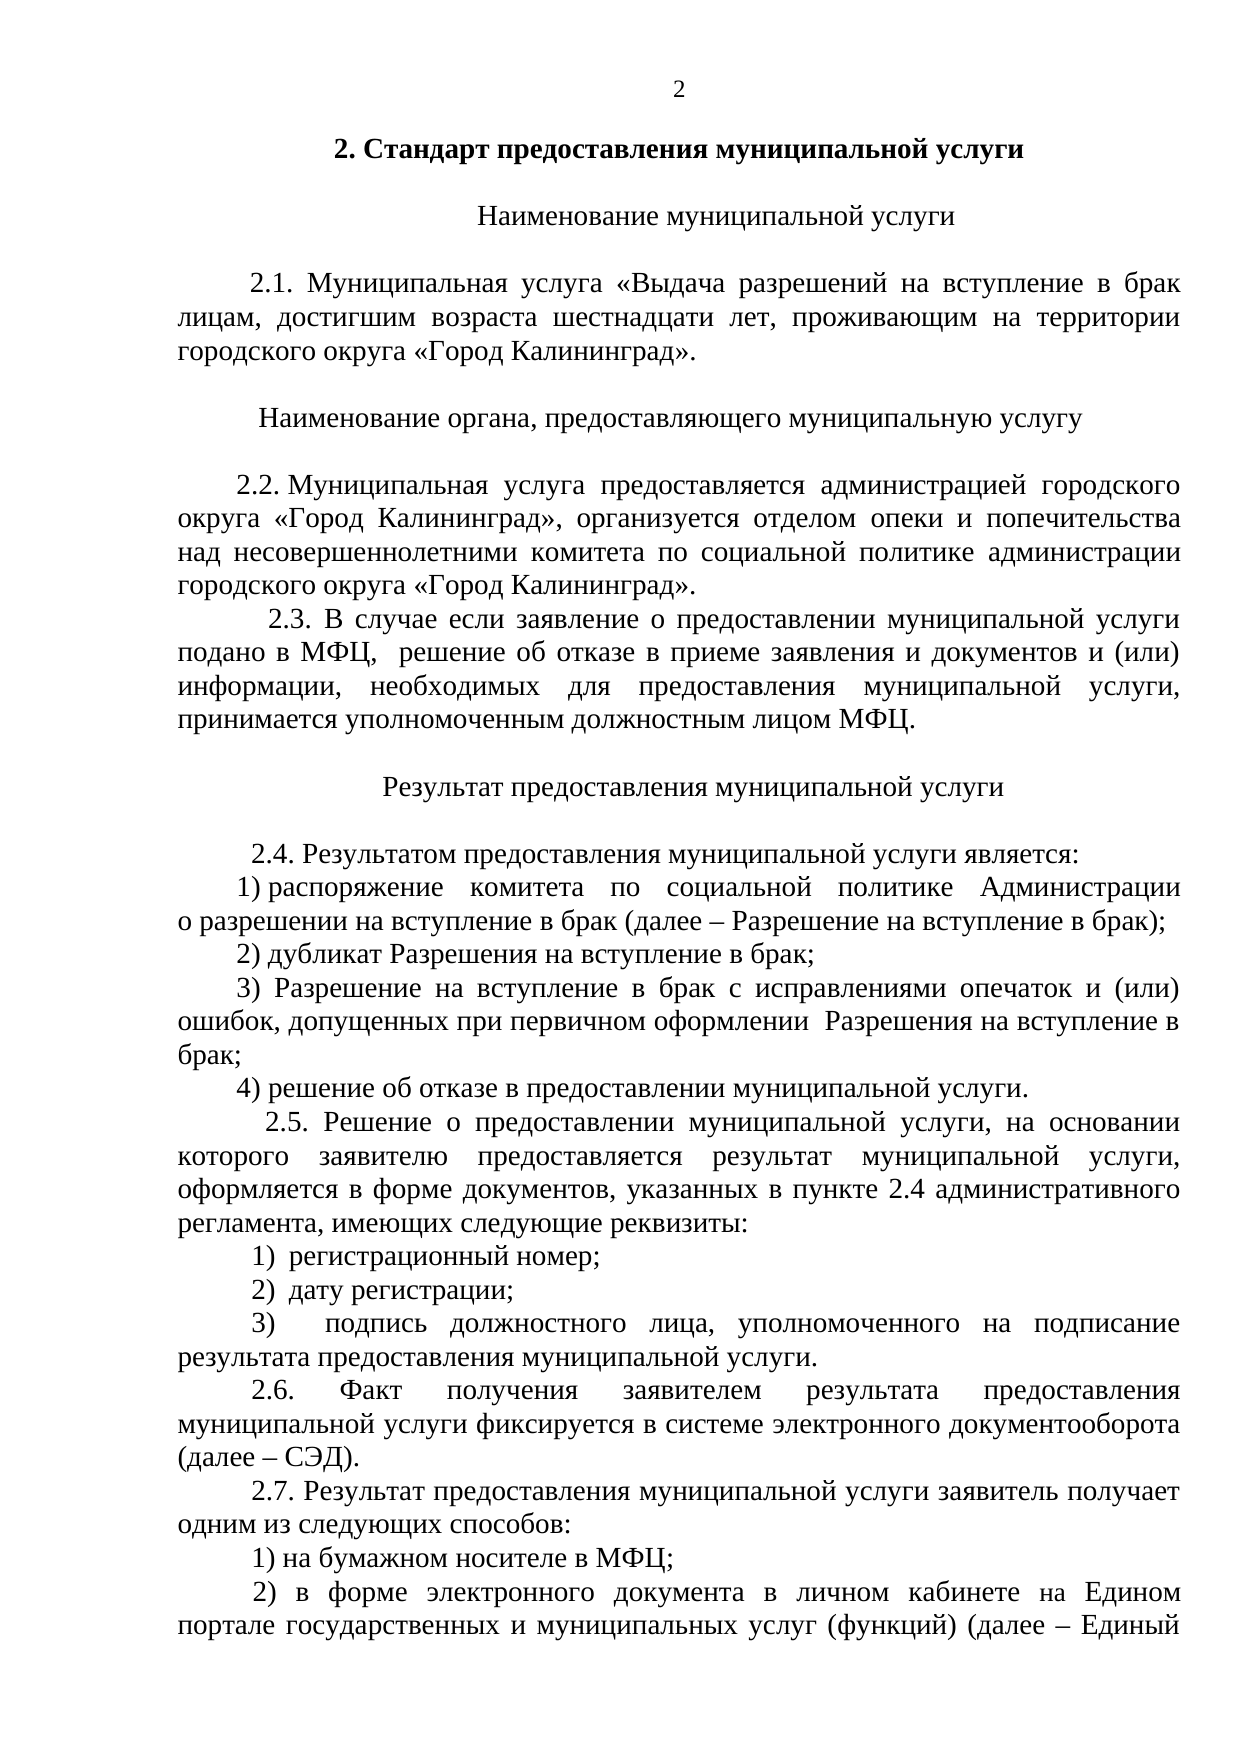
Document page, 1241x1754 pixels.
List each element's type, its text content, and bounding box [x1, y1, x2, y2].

text Наименование органа, предоставляющего муниципальную услугу [177, 400, 1181, 433]
list подпись должностного лица, уполномоченного на подписание результата предоставления муниципальной услуги. [177, 1305, 1181, 1372]
text 4) решение об отказе в предоставлении муниципальной услуги. [177, 1071, 1181, 1104]
text 2. Стандарт предоставления муниципальной услуги [177, 131, 1181, 165]
text 2.2. Муниципальная услуга предоставляется администрацией городского округа «Город Калининград», организуется отделом опеки и попечительства над несовершеннолетними комитета по социальной политике администрации городского округа «Город Калининград». [177, 467, 1181, 601]
text Результат предоставления муниципальной услуги [177, 769, 1181, 802]
text 3) Разрешение на вступление в брак с исправлениями опечаток и (или) ошибок, допущенных при первичном оформлении Разрешения на вступление в брак; [177, 970, 1181, 1071]
text 2.3. В случае если заявление о предоставлении муниципальной услуги подано в МФЦ, решение об отказе в приеме заявления и документов и (или) информации, необходимых для предоставления муниципальной услуги, принимается уполномоченным должностным лицом МФЦ. [177, 601, 1181, 735]
text 1) на бумажном носителе в МФЦ; [251, 1540, 1181, 1574]
list регистрационный номер; [251, 1238, 1181, 1272]
text 2.4. Результатом предоставления муниципальной услуги является: [177, 836, 1181, 869]
text 2.6. Факт получения заявителем результата предоставления муниципальной услуги фиксируется в системе электронного документооборота (далее – СЭД). [177, 1372, 1181, 1473]
text 2.7. Результат предоставления муниципальной услуги заявитель получает одним из следующих способов: [177, 1473, 1181, 1540]
text 1) распоряжение комитета по социальной политике Администрации о разрешении на вступление в брак (далее – Разрешение на вступление в брак); [177, 869, 1181, 936]
list дату регистрации; [251, 1272, 1181, 1305]
text Наименование муниципальной услуги [177, 198, 1181, 232]
text 2) дубликат Разрешения на вступление в брак; [177, 936, 1181, 970]
text 2.1. Муниципальная услуга «Выдача разрешений на вступление в брак лицам, достигшим возраста шестнадцати лет, проживающим на территории городского округа «Город Калининград». [177, 266, 1181, 366]
text 2.5. Решение о предоставлении муниципальной услуги, на основании которого заявителю предоставляется результат муниципальной услуги, оформляется в форме документов, указанных в пункте 2.4 административного регламента, имеющих следующие реквизиты: [177, 1104, 1181, 1238]
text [177, 1574, 1181, 1641]
